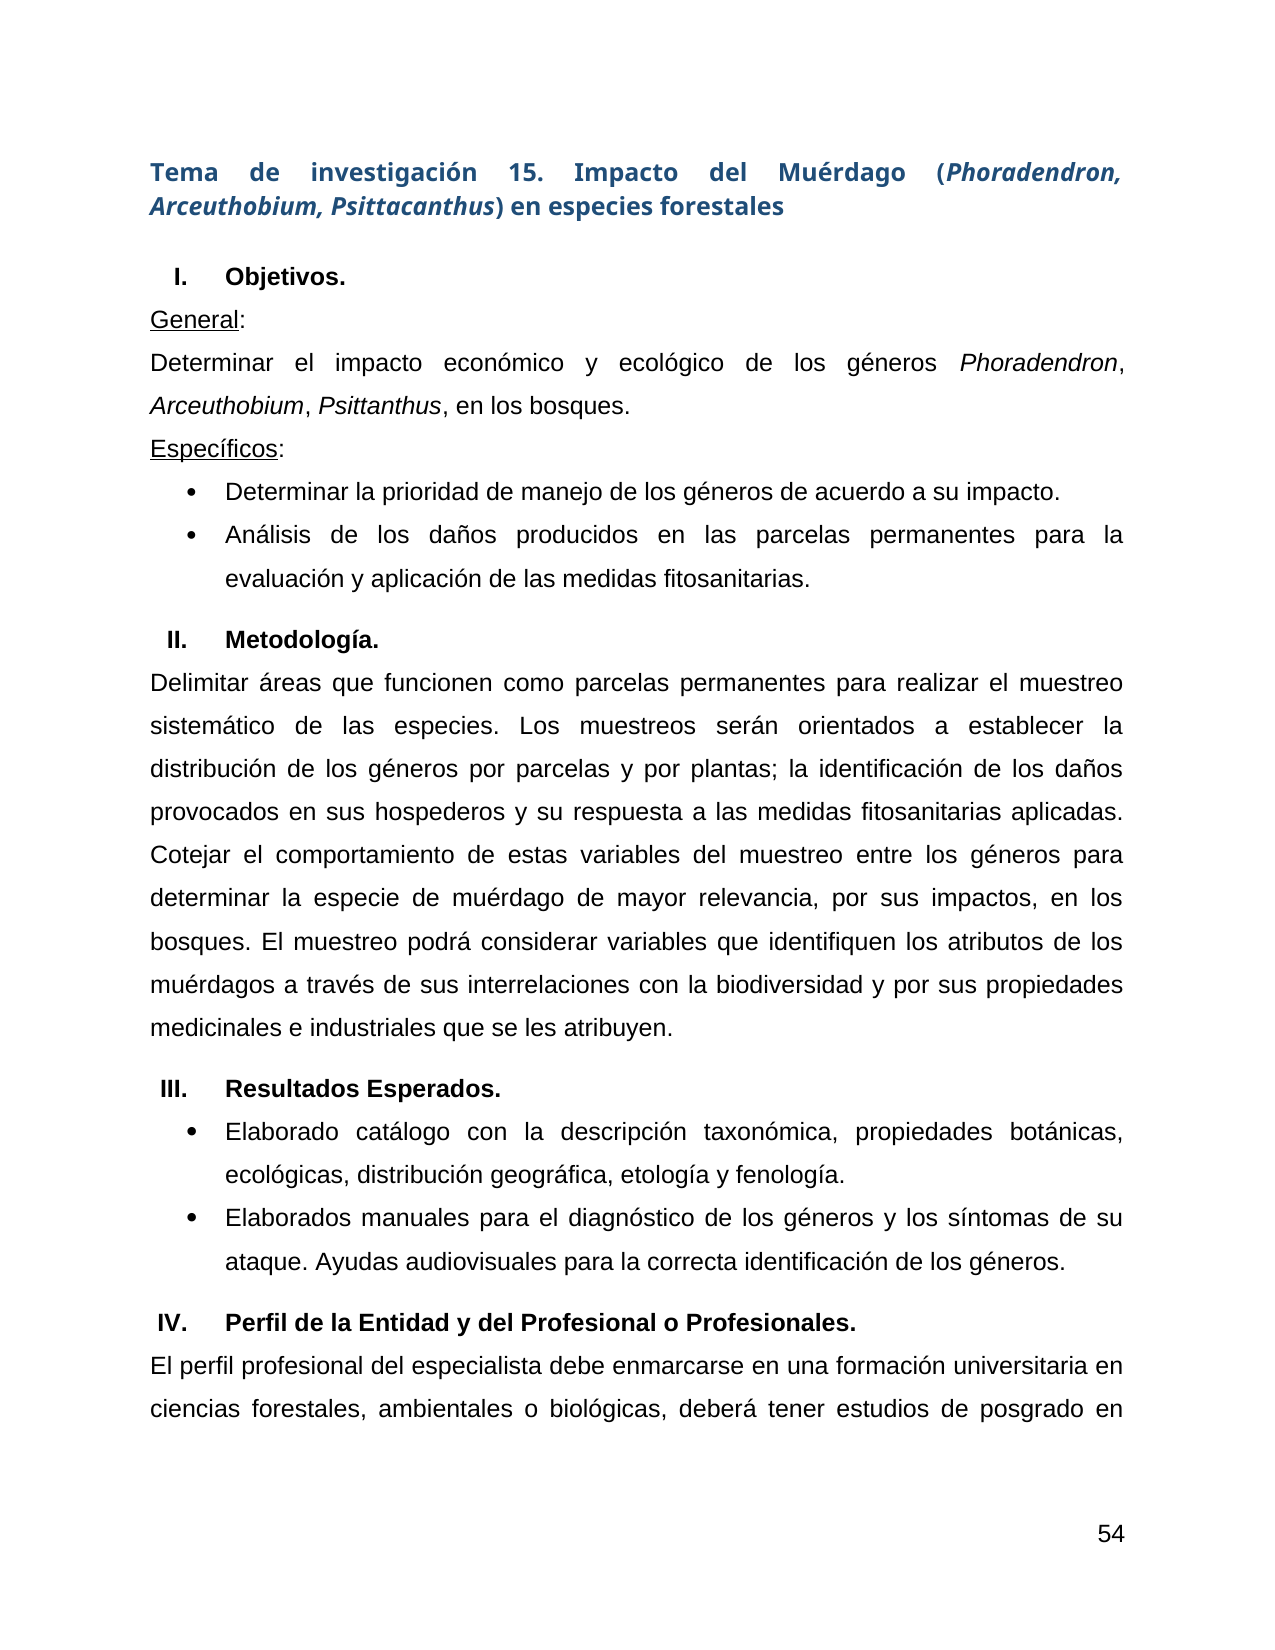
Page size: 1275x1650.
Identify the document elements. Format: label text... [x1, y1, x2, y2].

list Determinar la prioridad de manejo de los géneros de acuerdo a su impacto. [187, 477, 1125, 506]
list Metodología. [187, 625, 1125, 653]
list Elaborado catálogo con la descripción taxonómica, propiedades botánicas, ecológicas, distribución geográfica, etología y fenología. [187, 1117, 1125, 1189]
list Elaborados manuales para el diagnóstico de los géneros y los síntomas de su ataque. Ayudas audiovisuales para la correcta identificación de los géneros. [187, 1203, 1125, 1275]
list Objetivos. [187, 262, 1125, 291]
text General: [150, 305, 1125, 334]
list Perfil de la Entidad y del Profesional o Profesionales. [187, 1308, 1125, 1336]
text Delimitar áreas que funcionen como parcelas permanentes para realizar el muestreo sistemático de las especies. Los muestreos serán orientados a establecer la distribución de los géneros por parcelas y por plantas; la identificación de los daños provocados en sus hospederos y su respuesta a las medidas fitosanitarias aplicadas. Cotejar el comportamiento de estas variables del muestreo entre los géneros para determinar la especie de muérdago de mayor relevancia, por sus impactos, en los bosques. El muestreo podrá considerar variables que identifiquen los atributos de los muérdagos a través de sus interrelaciones con la biodiversidad y por sus propiedades medicinales e industriales que se les atribuyen. [150, 668, 1125, 1042]
list Resultados Esperados. [187, 1074, 1125, 1103]
text Determinar el impacto económico y ecológico de los géneros Phoradendron, Arceuthobium, Psittanthus, en los bosques. [150, 348, 1125, 420]
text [150, 1351, 1125, 1423]
list Análisis de los daños producidos en las parcelas permanentes para la evaluación y aplicación de las medidas fitosanitarias. [187, 521, 1125, 592]
subtitle Tema de investigación 15. Impacto del Muérdago (Phoradendron, Arceuthobium, Psittacanthus) en especies forestales [150, 154, 1125, 222]
text Específicos: [150, 434, 1125, 463]
